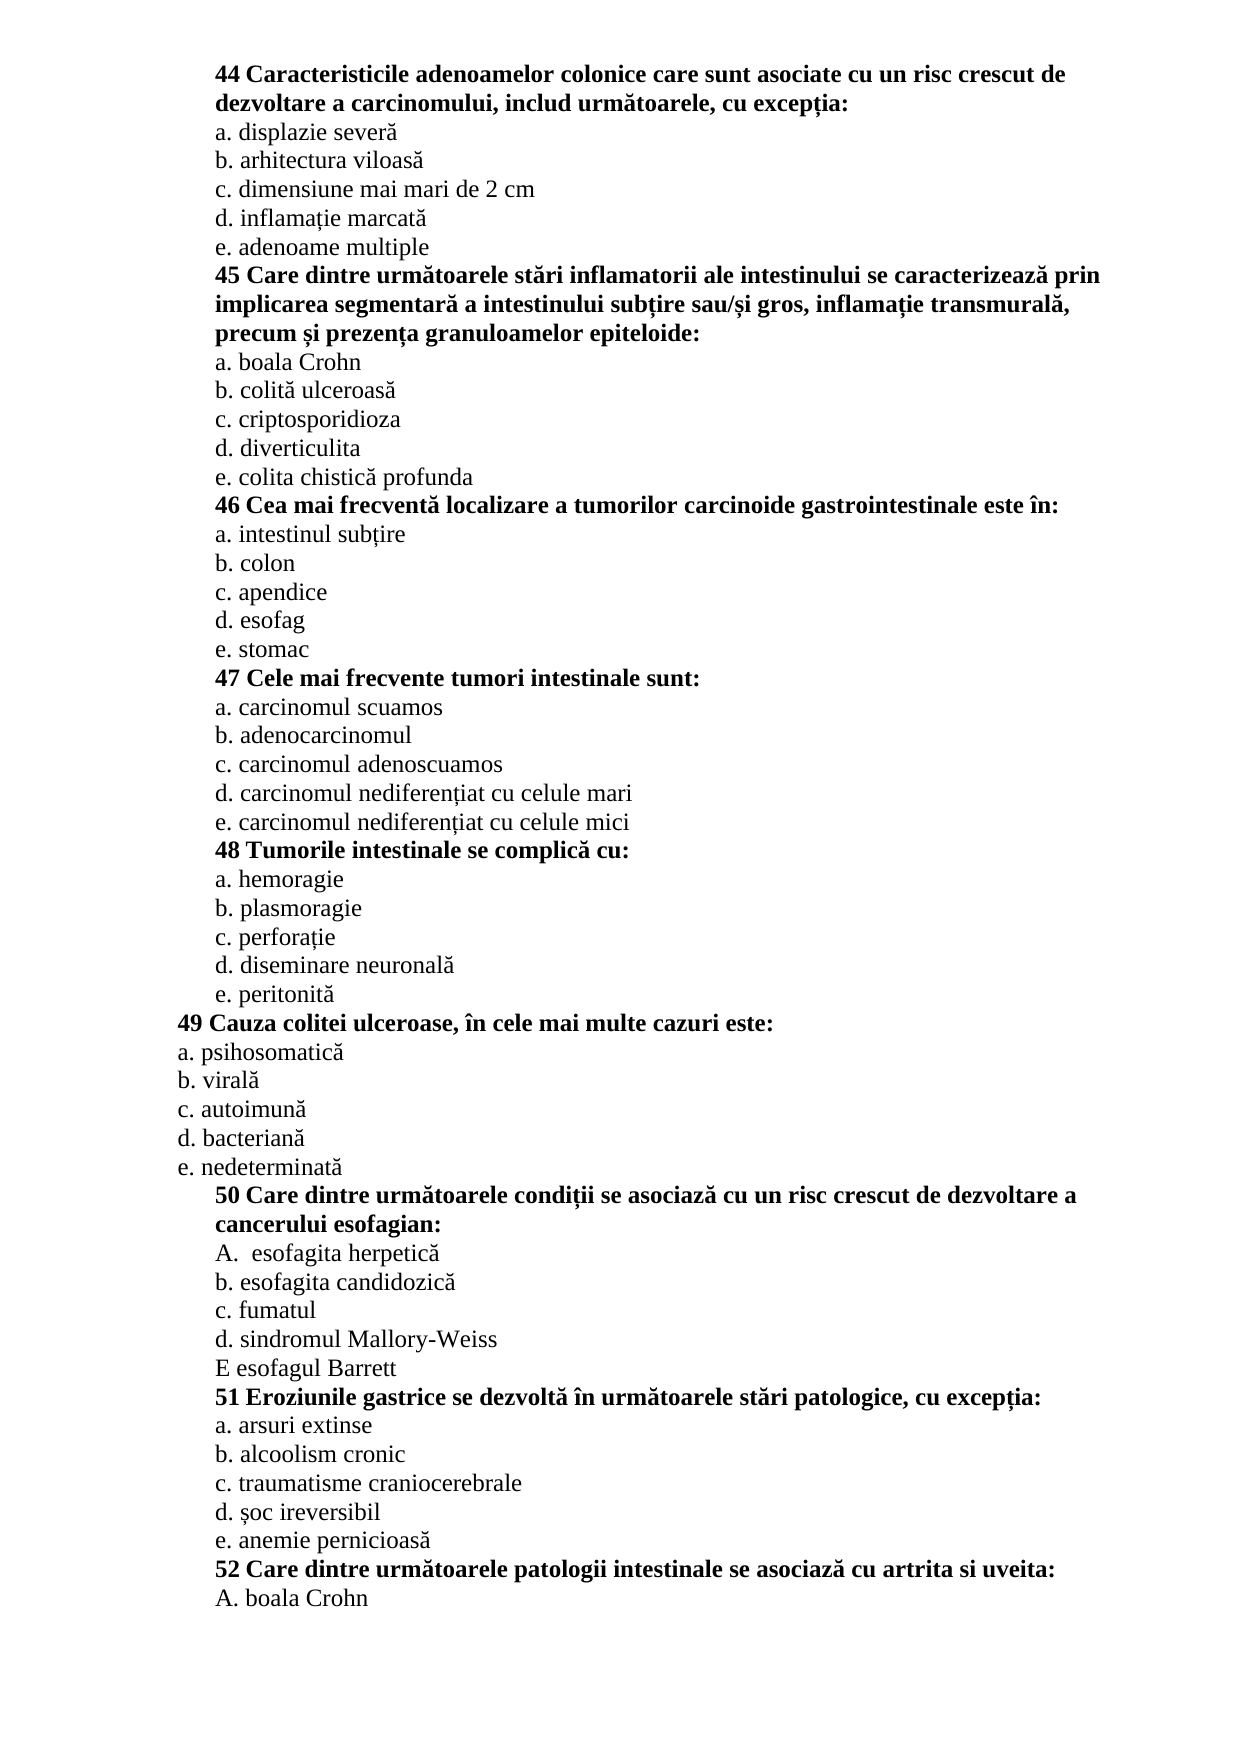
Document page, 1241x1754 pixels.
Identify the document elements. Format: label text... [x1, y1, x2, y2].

text c. carcinomul adenoscuamos [215, 749, 1152, 778]
text d. inflamație marcată [215, 203, 1152, 232]
text d. diseminare neuronală [215, 950, 1152, 979]
text 50 Care dintre următoarele condiții se asociază cu un risc crescut de dezvoltare a cancerului esofagian: [215, 1180, 1152, 1238]
text a. psihosomatică [177, 1037, 1152, 1065]
text d. șoc ireversibil [215, 1497, 1152, 1525]
text E esofagul Barrett [215, 1353, 1152, 1382]
text e. anemie pernicioasă [215, 1525, 1152, 1554]
text 52 Care dintre următoarele patologii intestinale se asociază cu artrita si uveita: [215, 1554, 1152, 1583]
text b. adenocarcinomul [215, 720, 1152, 749]
text A. esofagita herpetică [215, 1238, 1152, 1267]
text c. apendice [215, 577, 1152, 605]
text d. bacteriană [177, 1123, 1152, 1152]
text 46 Cea mai frecventă localizare a tumorilor carcinoide gastrointestinale este în: [215, 490, 1152, 519]
text d. diverticulita [215, 433, 1152, 462]
text e. colita chistică profunda [215, 462, 1152, 490]
text b. virală [177, 1065, 1152, 1094]
text a. carcinomul scuamos [215, 692, 1152, 720]
text b. colon [215, 548, 1152, 577]
text b. alcoolism cronic [215, 1439, 1152, 1468]
text 51 Eroziunile gastrice se dezvoltă în următoarele stări patologice, cu excepția: [215, 1382, 1152, 1410]
text c. traumatisme craniocerebrale [215, 1468, 1152, 1497]
text 49 Cauza colitei ulceroase, în cele mai multe cazuri este: [177, 1008, 1152, 1037]
text b. colită ulceroasă [215, 375, 1152, 404]
text d. sindromul Mallory-Weiss [215, 1324, 1152, 1353]
text c. autoimună [177, 1094, 1152, 1123]
text 44 Caracteristicile adenoamelor colonice care sunt asociate cu un risc crescut de dezvoltare a carcinomului, includ următoarele, cu excepția: [215, 59, 1152, 117]
text a. hemoragie [215, 864, 1152, 893]
text e. nedeterminată [177, 1152, 1152, 1180]
text e. carcinomul nediferențiat cu celule mici [215, 807, 1152, 835]
text e. peritonită [215, 979, 1152, 1008]
text d. esofag [215, 605, 1152, 634]
text a. intestinul subțire [215, 519, 1152, 548]
text c. perforație [215, 922, 1152, 950]
text A. boala Crohn [215, 1583, 1152, 1612]
text a. arsuri extinse [215, 1410, 1152, 1439]
text d. carcinomul nediferențiat cu celule mari [215, 778, 1152, 807]
text a. displazie severă [215, 117, 1152, 145]
text c. criptosporidioza [215, 404, 1152, 433]
text e. stomac [215, 634, 1152, 663]
text b. esofagita candidozică [215, 1267, 1152, 1295]
text c. dimensiune mai mari de 2 cm [215, 174, 1152, 203]
text b. plasmoragie [215, 893, 1152, 922]
text 47 Cele mai frecvente tumori intestinale sunt: [215, 663, 1152, 692]
text a. boala Crohn [215, 347, 1152, 375]
text c. fumatul [215, 1295, 1152, 1324]
text 45 Care dintre următoarele stări inflamatorii ale intestinului se caracterizează prin implicarea segmentară a intestinului subțire sau/și gros, inflamație transmurală, precum și prezența granuloamelor epiteloide: [215, 260, 1152, 347]
text e. adenoame multiple [215, 232, 1152, 260]
text b. arhitectura viloasă [215, 145, 1152, 174]
text 48 Tumorile intestinale se complică cu: [215, 835, 1152, 864]
